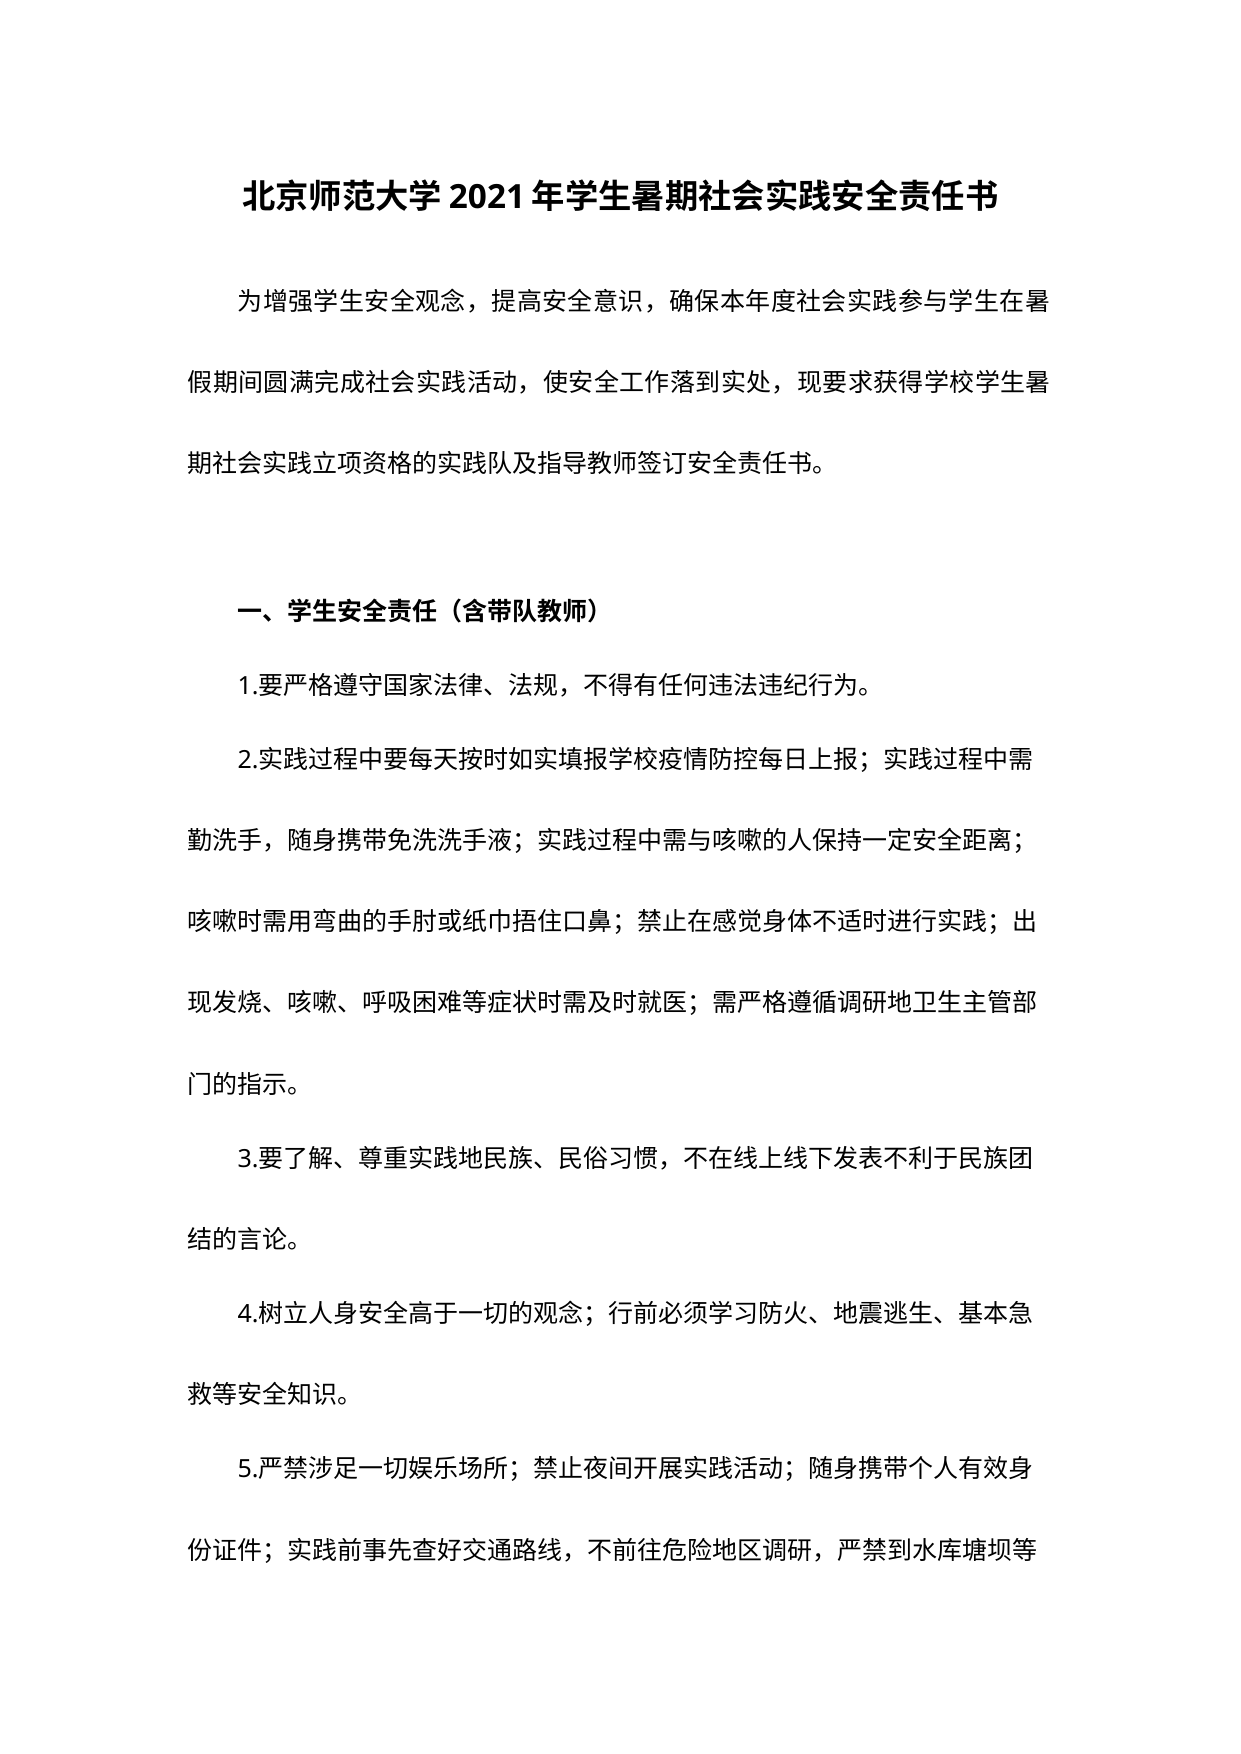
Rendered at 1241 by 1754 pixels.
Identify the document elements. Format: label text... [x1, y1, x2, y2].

text 一、学生安全责任（含带队教师） [187, 577, 1053, 642]
text 为增强学生安全观念，提高安全意识，确保本年度社会实践参与学生在暑假期间圆满完成社会实践活动，使安全工作落到实处，现要求获得学校学生暑期社会实践立项资格的实践队及指导教师签订安全责任书。 [187, 267, 1053, 494]
text 3.要了解、尊重实践地民族、民俗习惯，不在线上线下发表不利于民族团结的言论。 [187, 1124, 1053, 1270]
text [187, 1434, 1053, 1581]
text 北京师范大学2021年学生暑期社会实践安全责任书 [187, 162, 1053, 227]
text 1.要严格遵守国家法律、法规，不得有任何违法违纪行为。 [187, 651, 1053, 716]
text 2.实践过程中要每天按时如实填报学校疫情防控每日上报；实践过程中需勤洗手，随身携带免洗洗手液；实践过程中需与咳嗽的人保持一定安全距离；咳嗽时需用弯曲的手肘或纸巾捂住口鼻；禁止在感觉身体不适时进行实践；出现发烧、咳嗽、呼吸困难等症状时需及时就医；需严格遵循调研地卫生主管部门的指示。 [187, 725, 1053, 1115]
text 4.树立人身安全高于一切的观念；行前必须学习防火、地震逃生、基本急救等安全知识。 [187, 1279, 1053, 1425]
